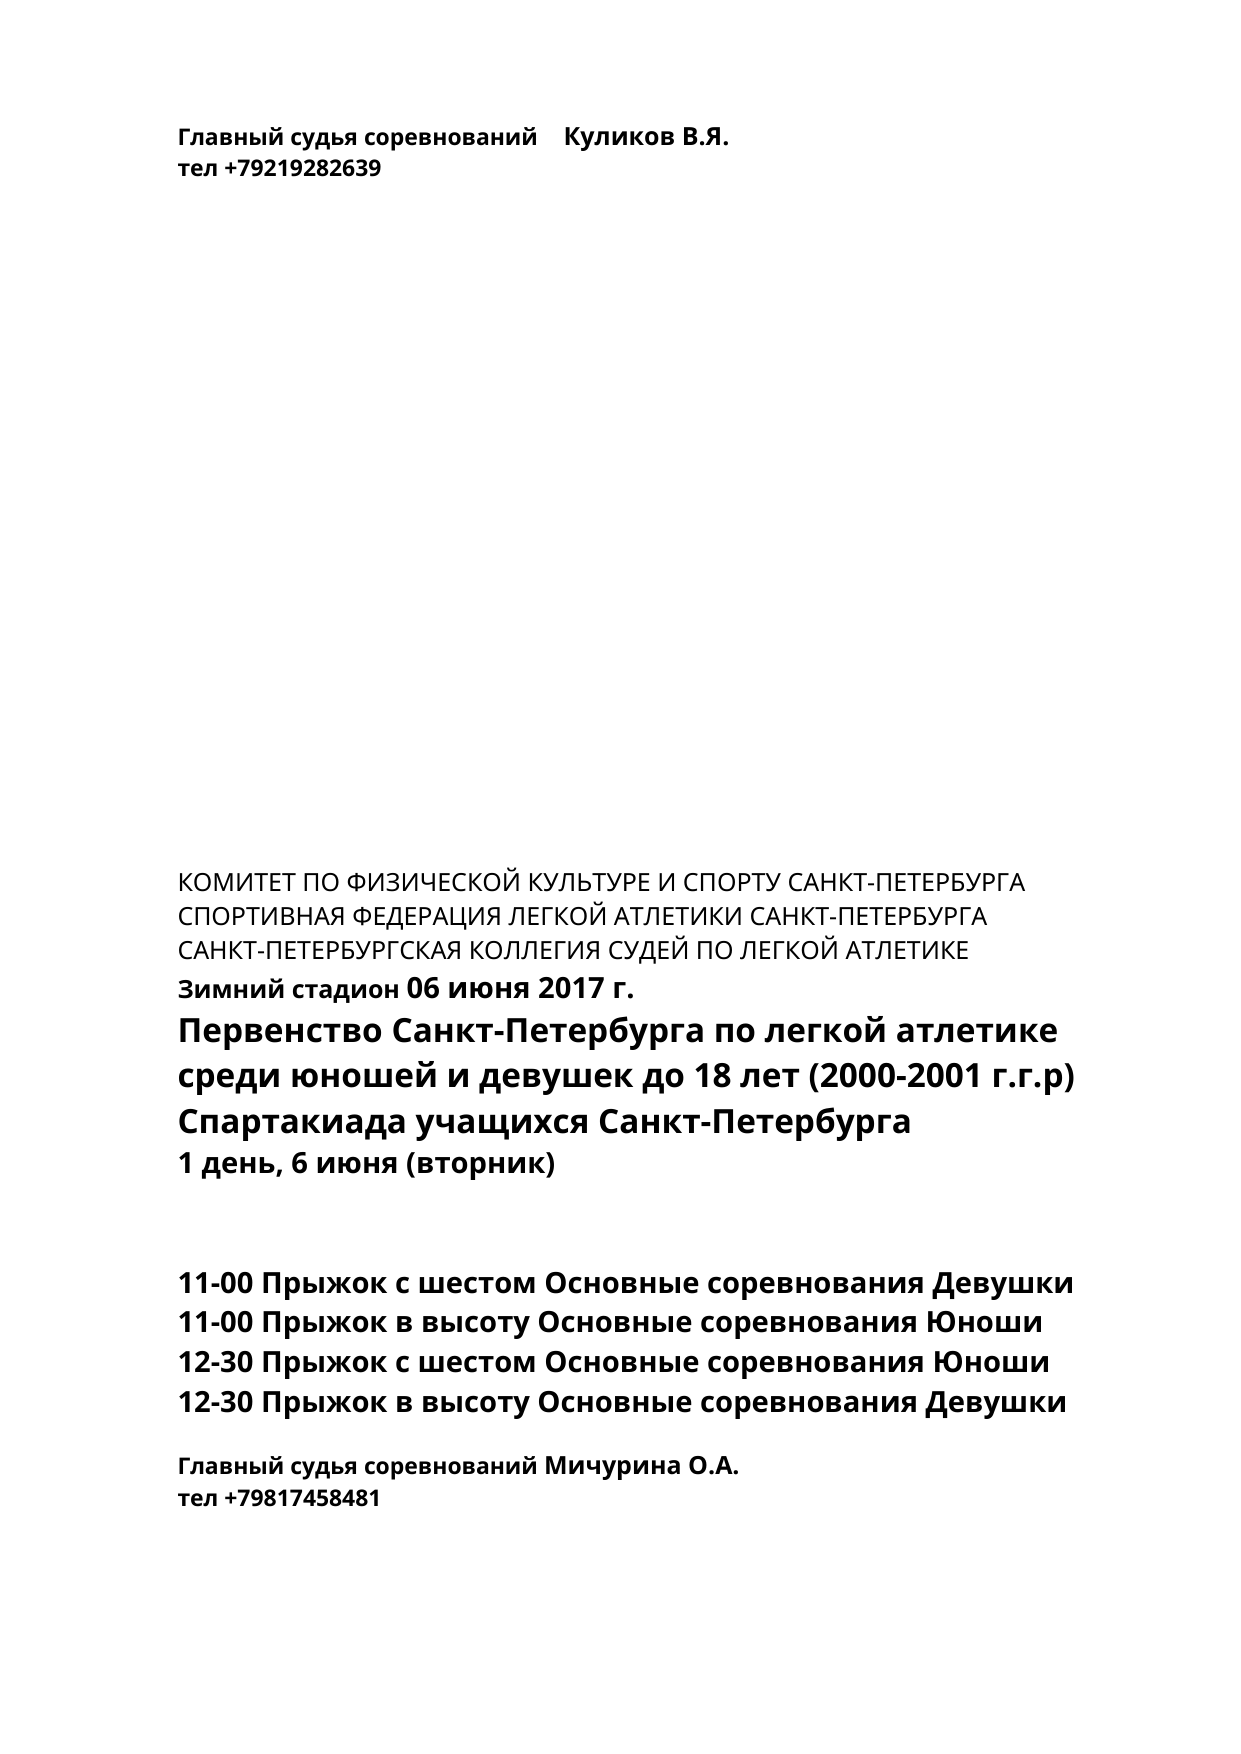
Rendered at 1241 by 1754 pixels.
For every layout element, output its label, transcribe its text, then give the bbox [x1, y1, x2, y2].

text КОМИТЕТ ПО ФИЗИЧЕСКОЙ КУЛЬТУРЕ И СПОРТУ САНКТ-ПЕТЕРБУРГА [177, 865, 1152, 899]
text тел +79219282639 [177, 152, 1152, 183]
text среди юношей и девушек до 18 лет (2000-2001 г.г.р) [177, 1052, 1152, 1097]
text СПОРТИВНАЯ ФЕДЕРАЦИЯ ЛЕГКОЙ АТЛЕТИКИ САНКТ-ПЕТЕРБУРГА [177, 899, 1152, 933]
text Первенство Санкт-Петербурга по легкой атлетике [177, 1007, 1152, 1052]
text Главный судья соревнований Куликов В.Я. [177, 118, 1152, 152]
text Спартакиада учащихся Санкт-Петербурга [177, 1097, 1152, 1143]
text 11-00 Прыжок с шестом Основные соревнования Девушки [177, 1262, 1152, 1302]
text тел +79817458481 [177, 1481, 1152, 1513]
text 11-00 Прыжок в высоту Основные соревнования Юноши [177, 1302, 1152, 1341]
text САНКТ-ПЕТЕРБУРГСКАЯ КОЛЛЕГИЯ СУДЕЙ ПО ЛЕГКОЙ АТЛЕТИКЕ [177, 933, 1152, 967]
text 1 день, 6 июня (вторник) [177, 1143, 1152, 1182]
text Главный судья соревнований Мичурина О.А. [177, 1447, 1152, 1481]
text 12-30 Прыжок с шестом Основные соревнования Юноши [177, 1341, 1152, 1381]
text 12-30 Прыжок в высоту Основные соревнования Девушки [177, 1381, 1152, 1421]
text Зимний стадион 06 июня 2017 г. [177, 967, 1152, 1007]
